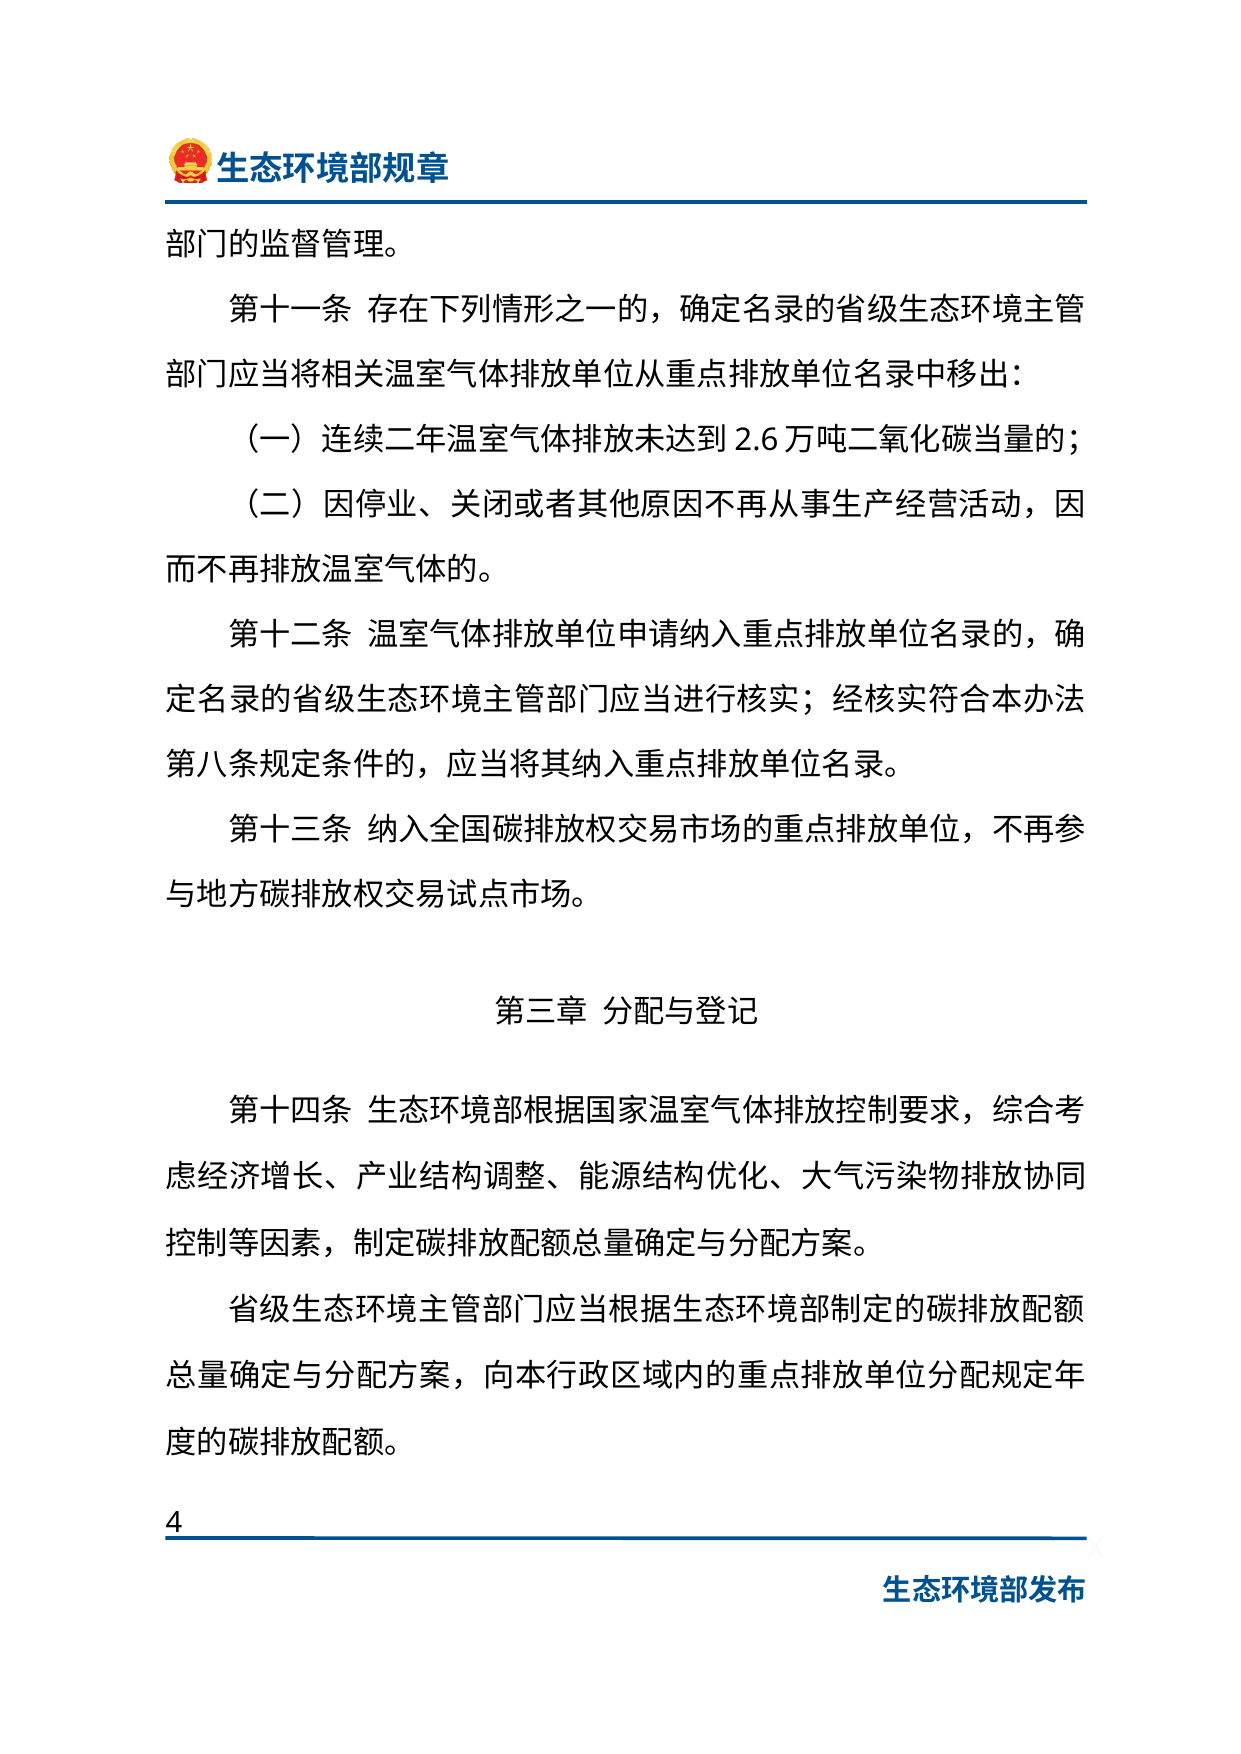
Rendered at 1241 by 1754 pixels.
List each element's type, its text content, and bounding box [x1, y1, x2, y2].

text （一）连续二年温室气体排放未达到2.6万吨二氧化碳当量的； [165, 414, 1087, 459]
text 第十一条 存在下列情形之一的，确定名录的省级生态环境主管部门应当将相关温室气体排放单位从重点排放单位名录中移出： [165, 284, 1087, 394]
text 第十三条 纳入全国碳排放权交易市场的重点排放单位，不再参与地方碳排放权交易试点市场。 [165, 804, 1087, 914]
text 第十条 重点排放单位应当控制温室气体排放，报告碳排放数据，清缴碳排放配额，公开交易及相关活动信息，并接受生态环境主管部门的监督管理。 [165, 219, 1087, 264]
text 第三章 分配与登记 [165, 986, 1087, 1031]
text （二）因停业、关闭或者其他原因不再从事生产经营活动，因而不再排放温室气体的。 [165, 479, 1087, 589]
text 第十二条 温室气体排放单位申请纳入重点排放单位名录的，确定名录的省级生态环境主管部门应当进行核实；经核实符合本办法第八条规定条件的，应当将其纳入重点排放单位名录。 [165, 609, 1087, 784]
text 省级生态环境主管部门应当根据生态环境部制定的碳排放配额总量确定与分配方案，向本行政区域内的重点排放单位分配规定年度的碳排放配额。 [165, 1284, 1087, 1462]
picture [165, 136, 216, 187]
text 第十四条 生态环境部根据国家温室气体排放控制要求，综合考虑经济增长、产业结构调整、能源结构优化、大气污染物排放协同控制等因素，制定碳排放配额总量确定与分配方案。 [165, 1085, 1087, 1263]
